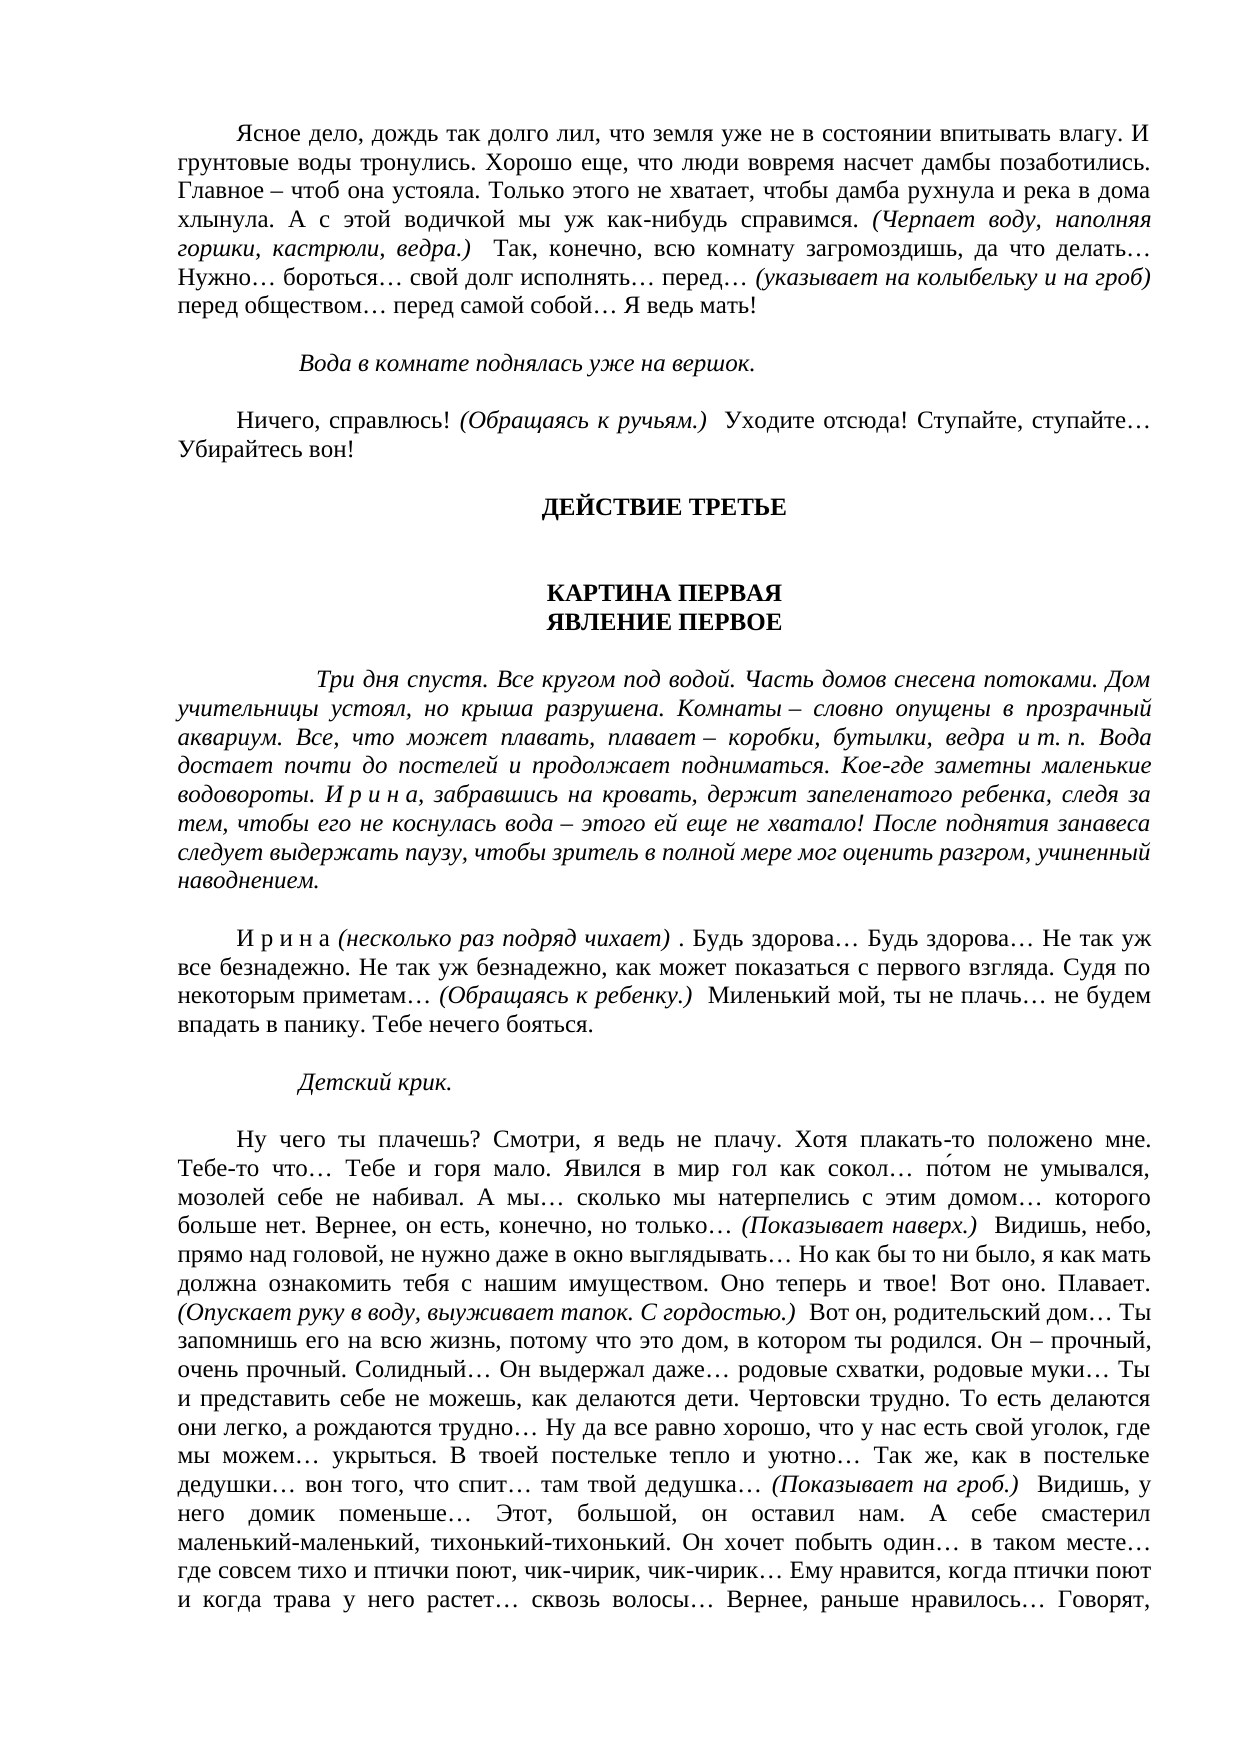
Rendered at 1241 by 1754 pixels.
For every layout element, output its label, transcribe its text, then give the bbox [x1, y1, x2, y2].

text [177, 1124, 1152, 1613]
text Три дня спустя. Все кругом под водой. Часть домов снесена потоками. Дом учительницы устоял, но крыша разрушена. Комнаты – словно опущены в прозрачный аквариум. Все, что может плавать, плавает – коробки, бутылки, ведра и т. п. Вода достает почти до постелей и продолжает подниматься. Кое-где заметны маленькие водовороты. И р и н а, забравшись на кровать, держит запеленатого ребенка, следя за тем, чтобы его не коснулась вода – этого ей еще не хватало! После поднятия занавеса следует выдержать паузу, чтобы зритель в полной мере мог оценить разгром, учиненный наводнением. [177, 664, 1152, 894]
text Вода в комнате поднялась уже на вершок. [177, 348, 1152, 377]
subtitle ЯВЛЕНИЕ ПЕРВОЕ [177, 607, 1152, 636]
text Ясное дело, дождь так долго лил, что земля уже не в состоянии впитывать влагу. И грунтовые воды тронулись. Хорошо еще, что люди вовремя насчет дамбы позаботились. Главное – чтоб она устояла. Только этого не хватает, чтобы дамба рухнула и река в дома хлынула. А с этой водичкой мы уж как-нибудь справимся. (Черпает воду, наполняя горшки, кастрюли, ведра.) Так, конечно, всю комнату загромоздишь, да что делать… Нужно… бороться… свой долг исполнять… перед… (указывает на колыбельку и на гроб) перед обществом… перед самой собой… Я ведь мать! [177, 118, 1152, 319]
text И р и н а (несколько раз подряд чихает) . Будь здорова… Будь здорова… Не так уж все безнадежно. Не так уж безнадежно, как может показаться с первого взгляда. Судя по некоторым приметам… (Обращаясь к ребенку.) Миленький мой, ты не плачь… не будем впадать в панику. Тебе нечего бояться. [177, 923, 1152, 1038]
text Детский крик. [177, 1067, 1152, 1096]
subtitle КАРТИНА ПЕРВАЯ [177, 578, 1152, 607]
subtitle ДЕЙСТВИЕ ТРЕТЬЕ [177, 492, 1152, 521]
text Ничего, справлюсь! (Обращаясь к ручьям.) Уходите отсюда! Ступайте, ступайте… Убирайтесь вон! [177, 406, 1152, 463]
